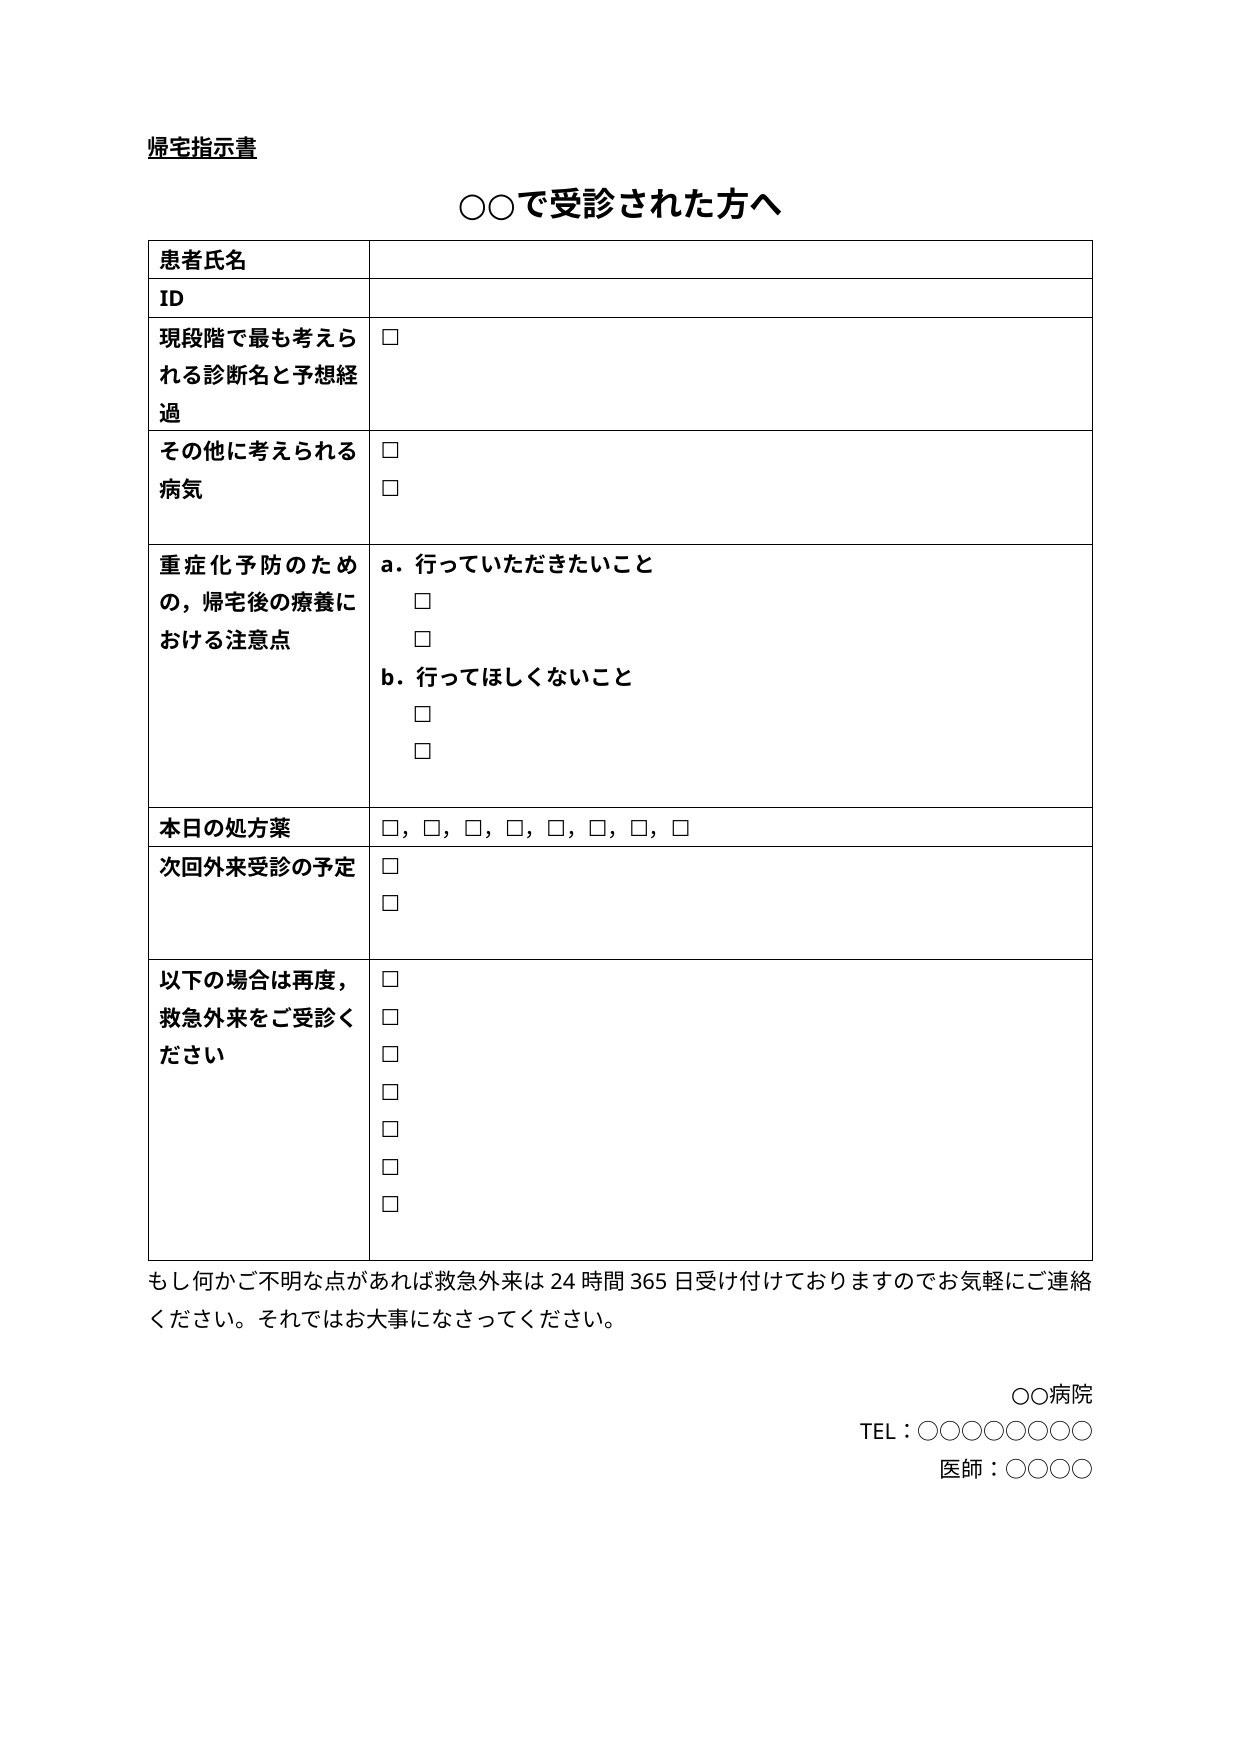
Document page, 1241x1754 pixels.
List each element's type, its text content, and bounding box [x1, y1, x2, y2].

text ○○病院 [148, 1374, 1092, 1411]
table_cell 以下の場合は再度，救急外来をご受診ください [149, 960, 369, 1260]
table_cell [370, 279, 1092, 317]
table_cell 現段階で最も考えられる診断名と予想経過 [149, 318, 369, 430]
table_header [370, 241, 1092, 278]
text ○○で受診された方へ [148, 164, 1092, 239]
table_cell [370, 960, 1092, 1260]
table_cell [370, 847, 1092, 959]
table_cell 本日の処方薬 [149, 808, 369, 846]
table_header 患者氏名 [149, 241, 369, 278]
table_cell 次回外来受診の予定 [149, 847, 369, 959]
table_cell ，，，，，，， [370, 808, 1092, 846]
table_cell その他に考えられる病気 [149, 431, 369, 544]
text 医師：○○○○ [148, 1449, 1092, 1486]
text TEL：○○○○○○○○ [148, 1411, 1092, 1449]
text 帰宅指示書 [148, 127, 1092, 164]
text もし何かご不明な点があれば救急外来は24 時間365 日受け付けておりますのでお気軽にご連絡ください。それではお大事になさってください。 [148, 1261, 1092, 1336]
table_cell a．行っていただきたいこと b．行ってほしくないこと [370, 545, 1092, 807]
table_cell [370, 431, 1092, 544]
table_cell ID [149, 279, 369, 317]
table_cell 重症化予防のための，帰宅後の療養における注意点 [149, 545, 369, 807]
table_cell [370, 318, 1092, 430]
